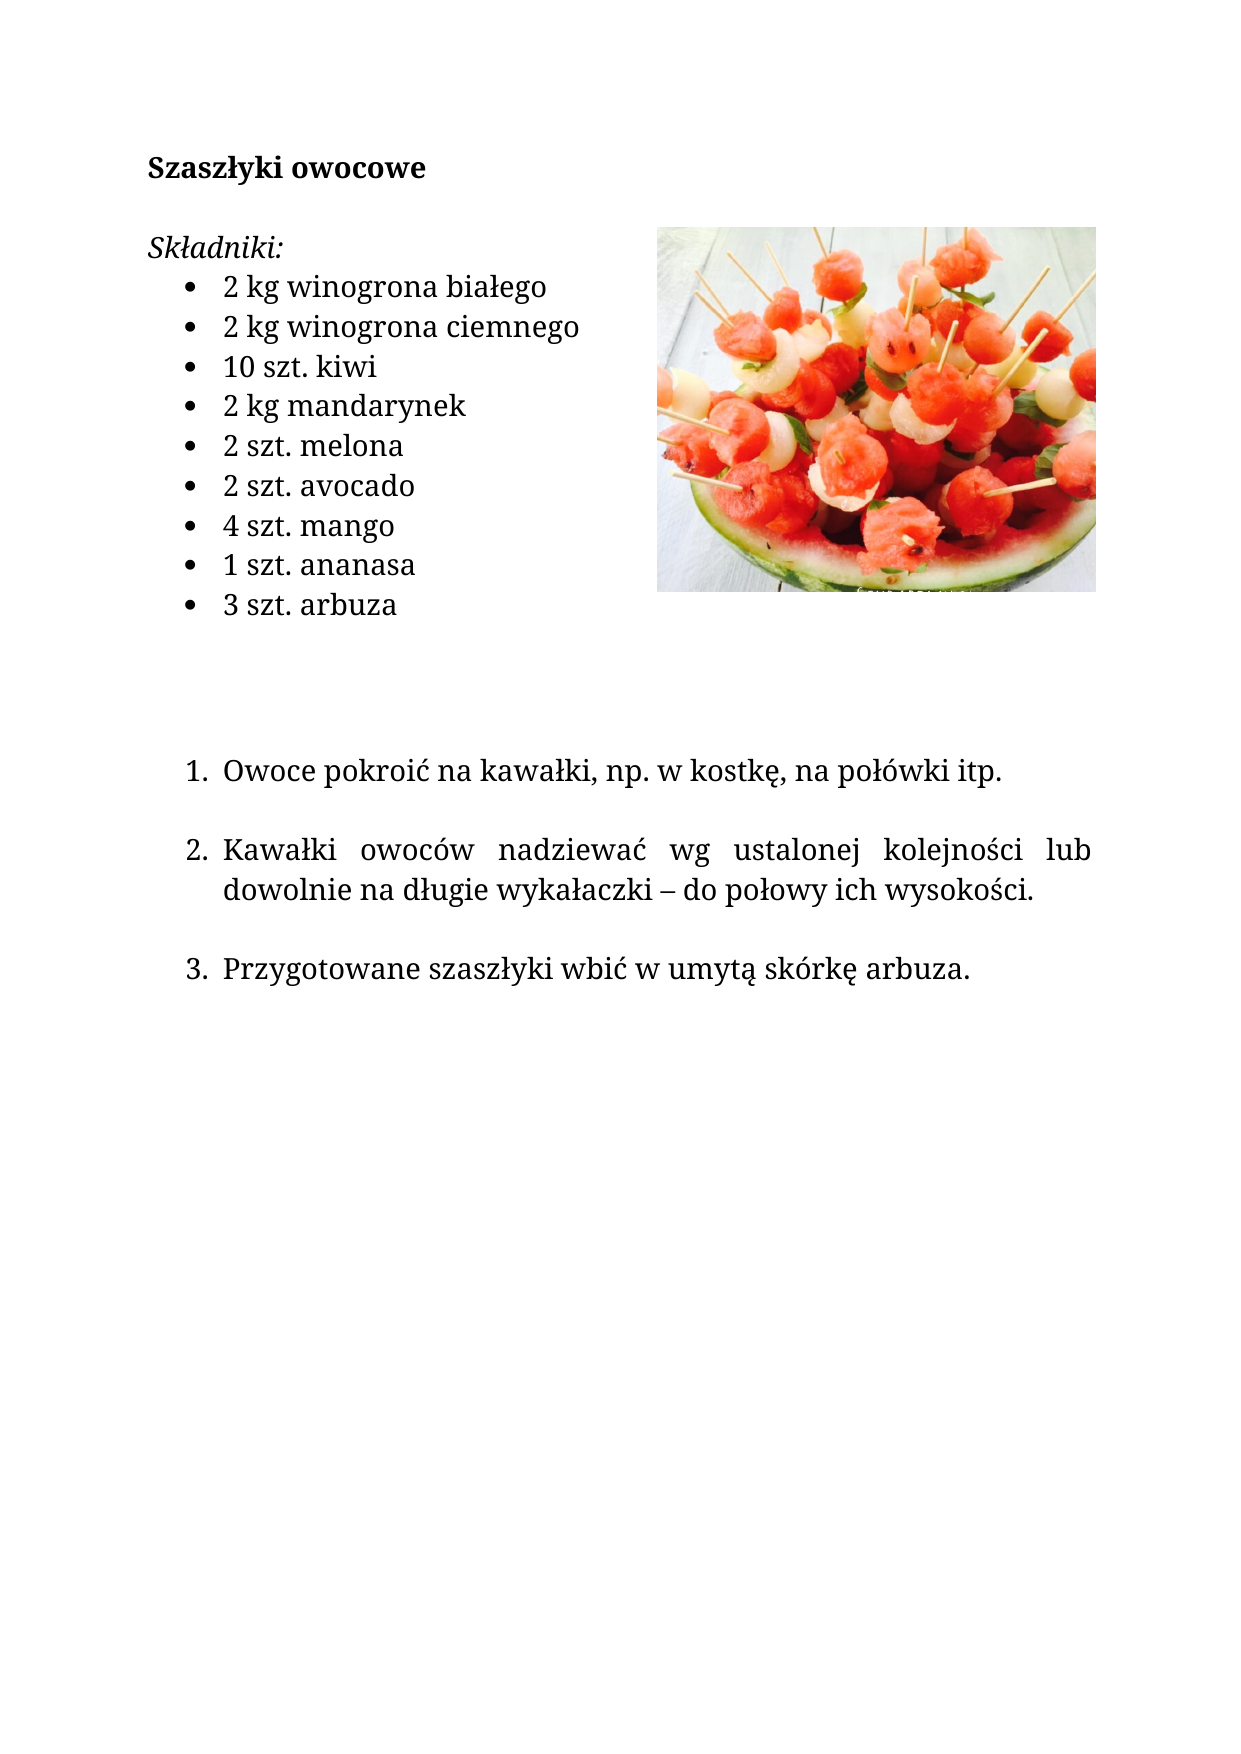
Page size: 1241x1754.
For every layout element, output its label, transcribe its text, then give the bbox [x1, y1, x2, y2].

list 3 szt. arbuza [185, 584, 583, 624]
list 2 kg mandarynek [185, 386, 583, 425]
text Składniki: [148, 227, 583, 267]
list 4 szt. mango [185, 505, 583, 544]
list 2 kg winogrona białego [185, 267, 583, 306]
list Przygotowane szaszłyki wbić w umytą skórkę arbuza. [185, 948, 1093, 988]
list 1 szt. ananasa [185, 544, 583, 584]
list 2 kg winogrona ciemnego [185, 306, 583, 346]
list 2 szt. melona [185, 425, 583, 465]
list 10 szt. kiwi [185, 346, 583, 386]
list 2 szt. avocado [185, 465, 583, 505]
text Szaszłyki owocowe [148, 148, 1093, 187]
list Kawałki owoców nadziewać wg ustalonej kolejności lub dowolnie na długie wykałaczki – do połowy ich wysokości. [185, 829, 1093, 909]
picture [657, 227, 1096, 592]
list Owoce pokroić na kawałki, np. w kostkę, na połówki itp. [185, 750, 1093, 790]
